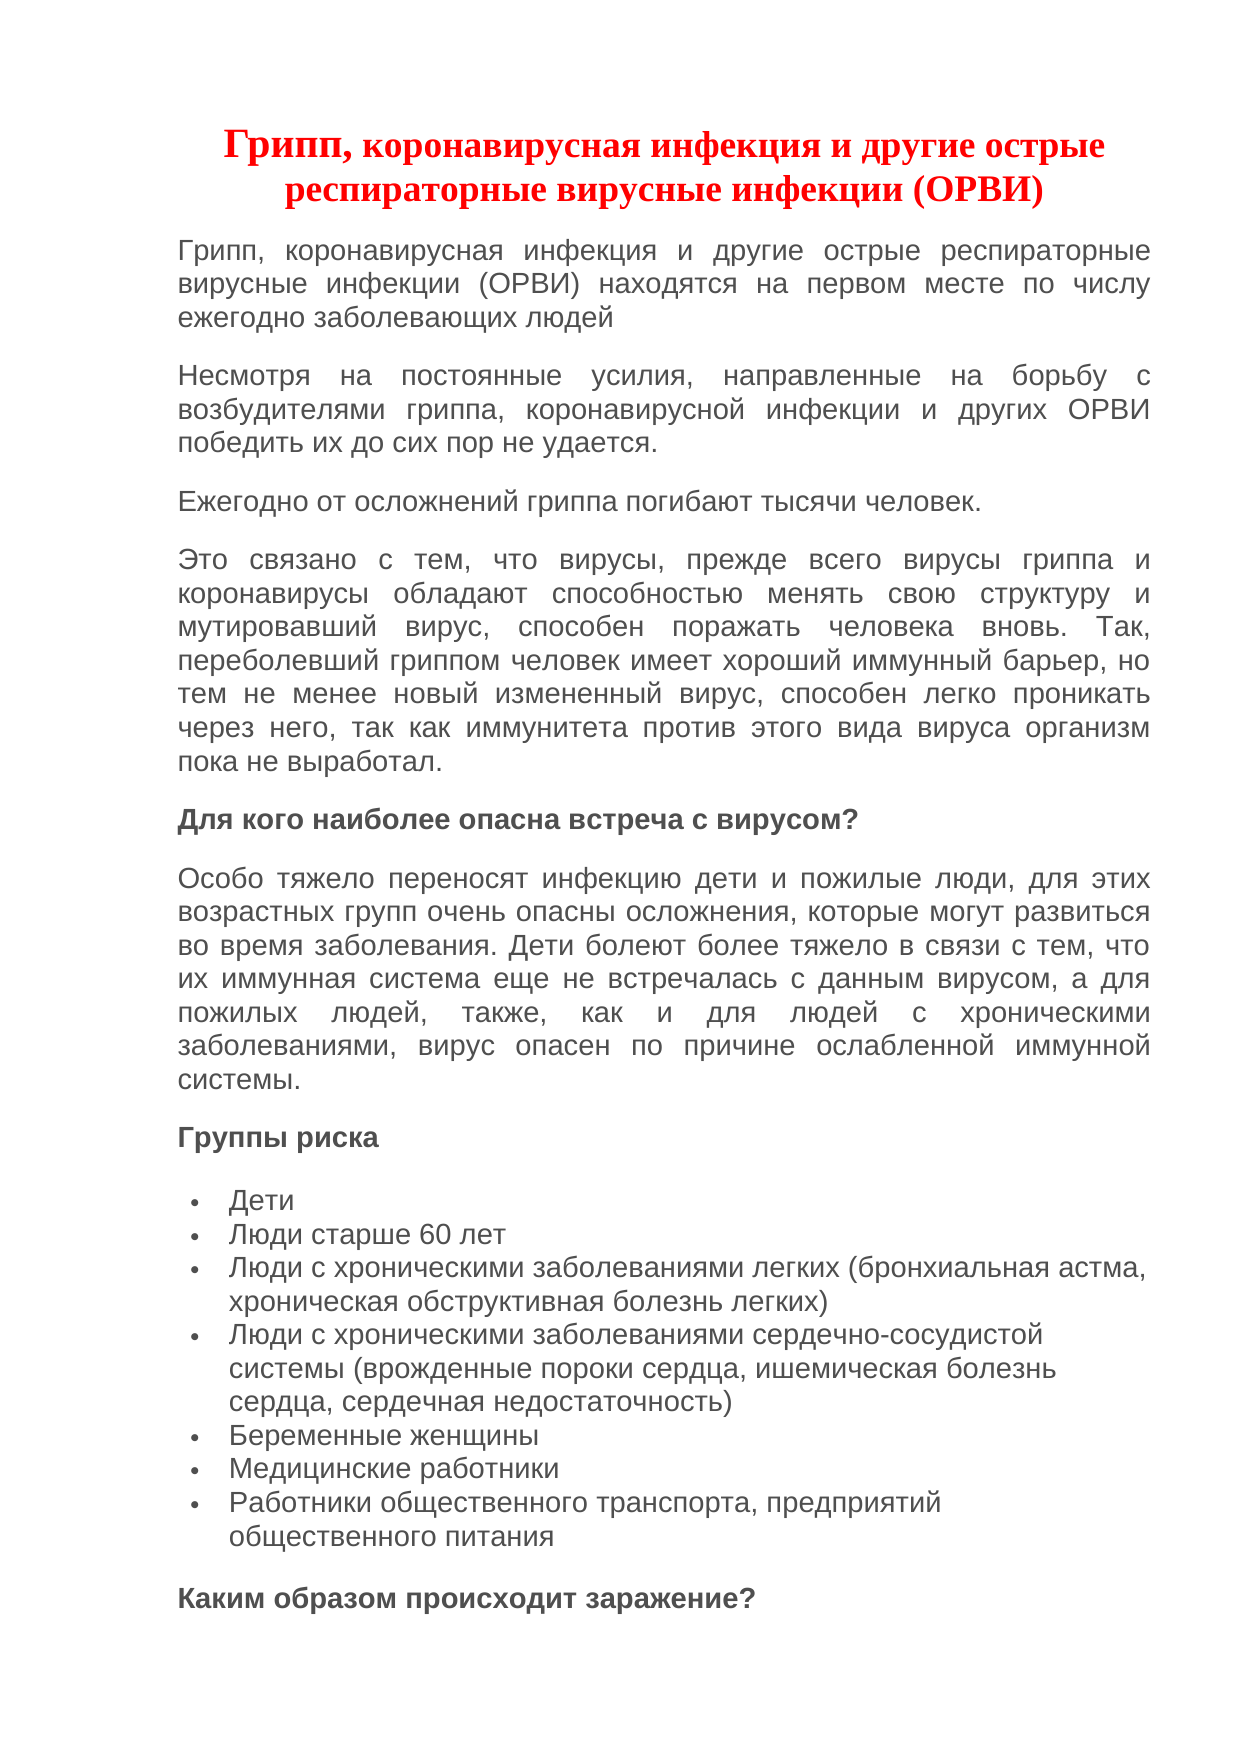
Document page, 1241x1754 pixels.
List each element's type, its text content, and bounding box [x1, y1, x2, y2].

text Группы риска [177, 1121, 1152, 1154]
list Люди с хроническими заболеваниями сердечно-сосудистой системы (врожденные пороки сердца, ишемическая болезнь сердца, сердечная недостаточность) [191, 1317, 1152, 1418]
text Ежегодно от осложнений гриппа погибают тысячи человек. [177, 484, 1152, 517]
list Люди с хроническими заболеваниями легких (бронхиальная астма, хроническая обструктивная болезнь легких) [191, 1250, 1152, 1317]
list Беременные женщины [191, 1418, 1152, 1452]
list Дети [191, 1183, 1152, 1217]
text Особо тяжело переносят инфекцию дети и пожилые люди, для этих возрастных групп очень опасны осложнения, которые могут развиться во время заболевания. Дети болеют более тяжело в связи с тем, что их иммунная система еще не встречалась с данным вирусом, а для пожилых людей, также, как и для людей с хроническими заболеваниями, вирус опасен по причине ослабленной иммунной системы. [177, 861, 1152, 1096]
text Для кого наиболее опасна встреча с вирусом? [177, 802, 1152, 836]
text Каким образом происходит заражение? [177, 1581, 1152, 1615]
text Это связано с тем, что вирусы, прежде всего вирусы гриппа и коронавирусы обладают способностью менять свою структуру и мутировавший вирус, способен поражать человека вновь. Так, переболевший гриппом человек имеет хороший иммунный барьер, но тем не менее новый измененный вирус, способен легко проникать через него, так как иммунитета против этого вида вируса организм пока не выработал. [177, 542, 1152, 777]
list Работники общественного транспорта, предприятий общественного питания [191, 1485, 1152, 1552]
text Грипп, коронавирусная инфекция и другие острые респираторные вирусные инфекции (ОРВИ) [177, 118, 1152, 209]
list Медицинские работники [191, 1452, 1152, 1485]
list Люди старше 60 лет [191, 1217, 1152, 1250]
text Грипп, коронавирусная инфекция и другие острые респираторные вирусные инфекции (ОРВИ) находятся на первом месте по числу ежегодно заболевающих людей [177, 233, 1152, 333]
text Несмотря на постоянные усилия, направленные на борьбу с возбудителями гриппа, коронавирусной инфекции и других ОРВИ победить их до сих пор не удается. [177, 358, 1152, 459]
